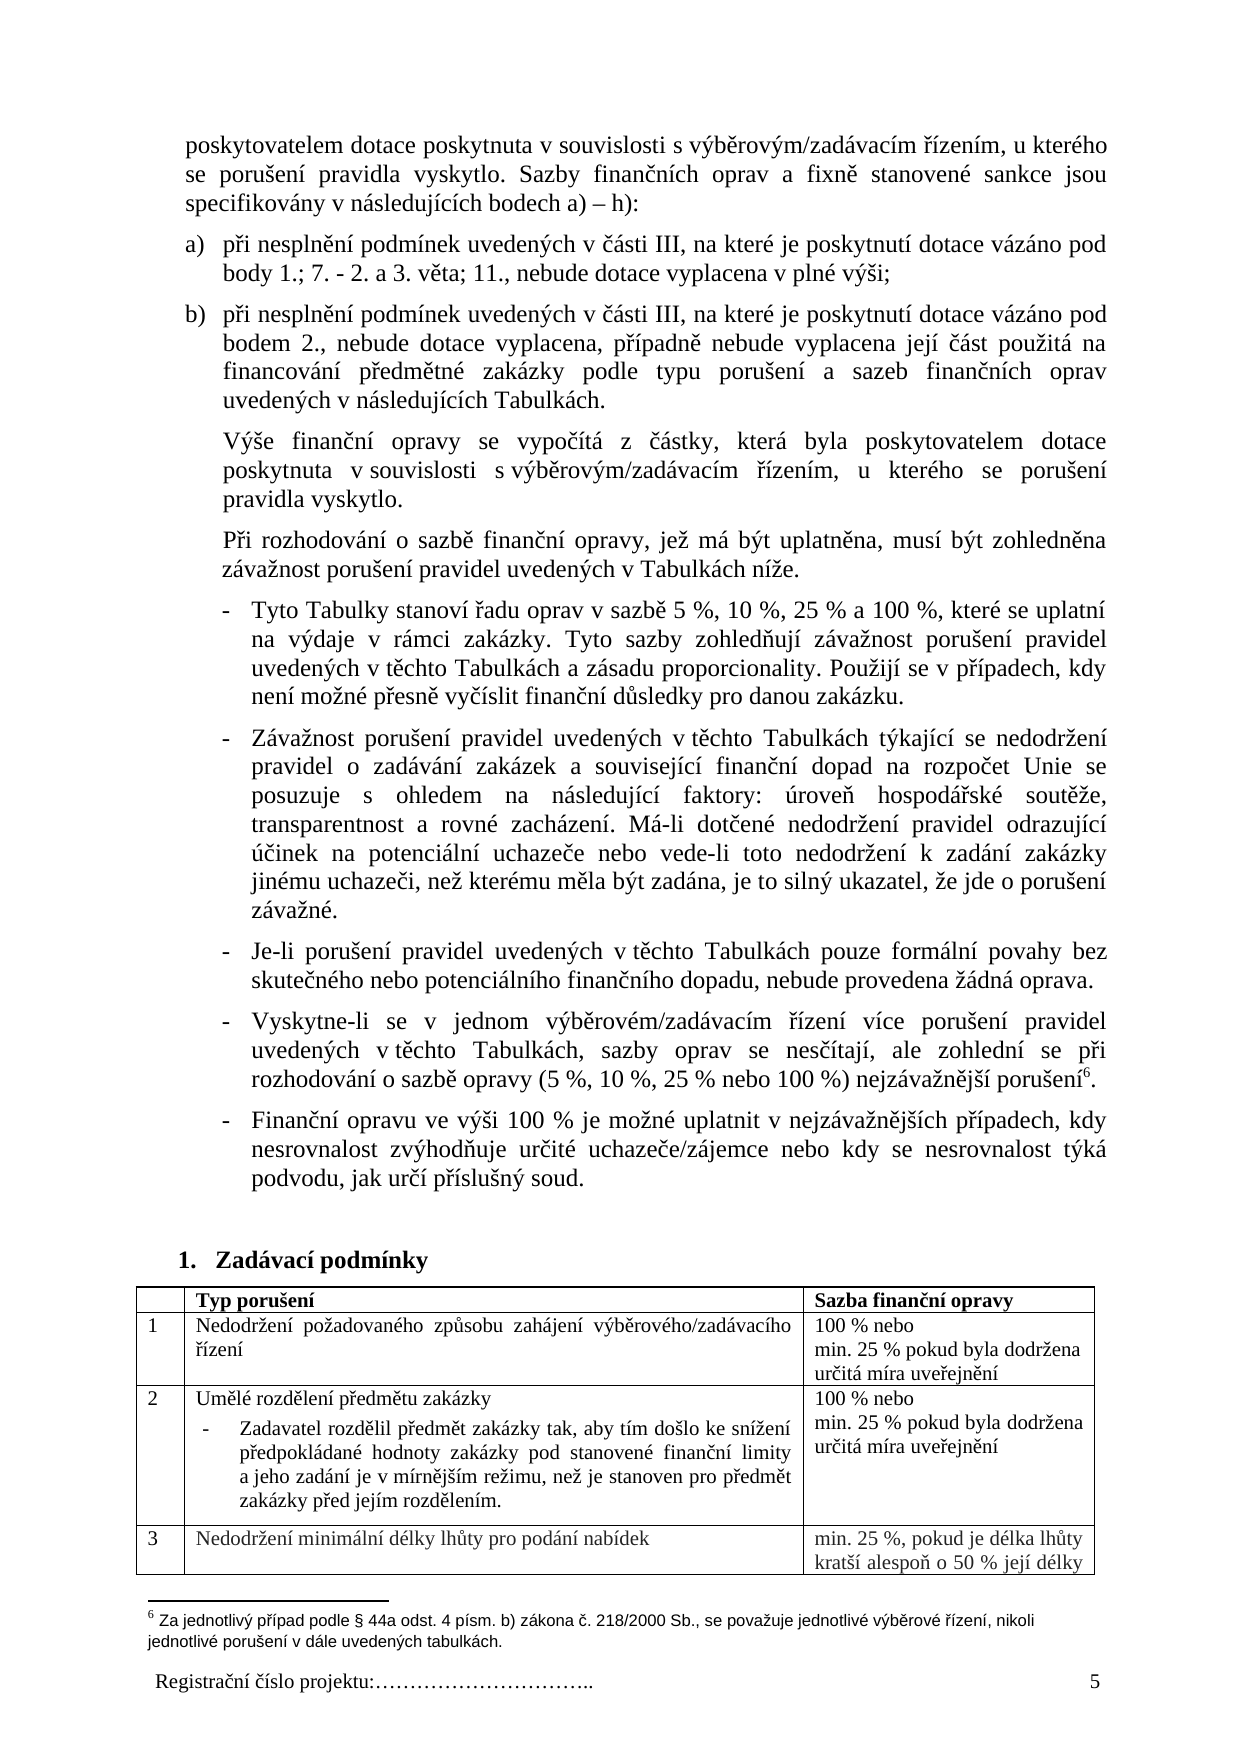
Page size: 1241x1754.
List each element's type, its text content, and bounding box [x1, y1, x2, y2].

table_cell [137, 1526, 184, 1574]
list Vyskytne-li se v jednom výběrovém/zadávacím řízení více porušení pravidel uvedených v těchto Tabulkách, sazby oprav se nesčítají, ale zohlední se při rozhodování o sazbě opravy (5 %, 10 %, 25 % nebo 100 %) nejzávažnější porušení. [222, 1006, 1107, 1093]
table_cell [137, 1386, 184, 1525]
table_header Typ porušení [185, 1288, 803, 1312]
table_cell Nedodržení požadovaného způsobu zahájení výběrového/zadávacího řízení [185, 1313, 803, 1385]
table_cell 100 % nebo min. 25 % pokud byla dodržena určitá míra uveřejnění [804, 1386, 1094, 1525]
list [148, 130, 1107, 216]
list při nesplnění podmínek uvedených v části III, na které je poskytnutí dotace vázáno pod bodem 2., nebude dotace vyplacena, případně nebude vyplacena její část použitá na financování předmětné zakázky podle typu porušení a sazeb finančních oprav uvedených v následujících Tabulkách. [185, 299, 1107, 414]
table_header [137, 1288, 184, 1312]
list Závažnost porušení pravidel uvedených v těchto Tabulkách týkající se nedodržení pravidel o zadávání zakázek a související finanční dopad na rozpočet Unie se posuzuje s ohledem na následující faktory: úroveň hospodářské soutěže, transparentnost a rovné zacházení. Má-li dotčené nedodržení pravidel odrazující účinek na potenciální uchazeče nebo vede-li toto nedodržení k zadání zakázky jinému uchazeči, než kterému měla být zadána, je to silný ukazatel, že jde o porušení závažné. [222, 723, 1107, 924]
table_cell 100 % nebo min. 25 % pokud byla dodržena určitá míra uveřejnění [804, 1313, 1094, 1385]
table_header Sazba finanční opravy [804, 1288, 1094, 1312]
table_cell [137, 1313, 184, 1385]
text Výše finanční opravy se vypočítá z částky, která byla poskytovatelem dotace poskytnuta v souvislosti s výběrovým/zadávacím řízením, u kterého se porušení pravidla vyskytlo. [223, 426, 1107, 513]
list Tyto Tabulky stanoví řadu oprav v sazbě 5 %, 10 %, 25 % a 100 %, které se uplatní na výdaje v rámci zakázky. Tyto sazby zohledňují závažnost porušení pravidel uvedených v těchto Tabulkách a zásadu proporcionality. Použijí se v případech, kdy není možné přesně vyčíslit finanční důsledky pro danou zakázku. [222, 595, 1107, 710]
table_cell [185, 1526, 803, 1574]
list Finanční opravu ve výši 100 % je možné uplatnit v nejzávažnějších případech, kdy nesrovnalost zvýhodňuje určité uchazeče/zájemce nebo kdy se nesrovnalost týká podvodu, jak určí příslušný soud. [222, 1105, 1107, 1191]
text Při rozhodování o sazbě finanční opravy, jež má být uplatněna, musí být zohledněna závažnost porušení pravidel uvedených v Tabulkách níže. [222, 525, 1107, 583]
table_cell Umělé rozdělení předmětu zakázky Zadavatel rozdělil předmět zakázky tak, aby tím došlo ke snížení předpokládané hodnoty zakázky pod stanovené finanční limity a jeho zadání je v mírnějším režimu, než je stanoven pro předmět zakázky před jejím rozdělením. [185, 1386, 803, 1525]
list Je-li porušení pravidel uvedených v těchto Tabulkách pouze formální povahy bez skutečného nebo potenciálního finančního dopadu, nebude provedena žádná oprava. [222, 936, 1107, 994]
list při nesplnění podmínek uvedených v části III, na které je poskytnutí dotace vázáno pod body 1.; 7. - 2. a 3. věta; 11., nebude dotace vyplacena v plné výši; [185, 229, 1107, 286]
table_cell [804, 1526, 1094, 1574]
list Zadávací podmínky [178, 1245, 1107, 1274]
